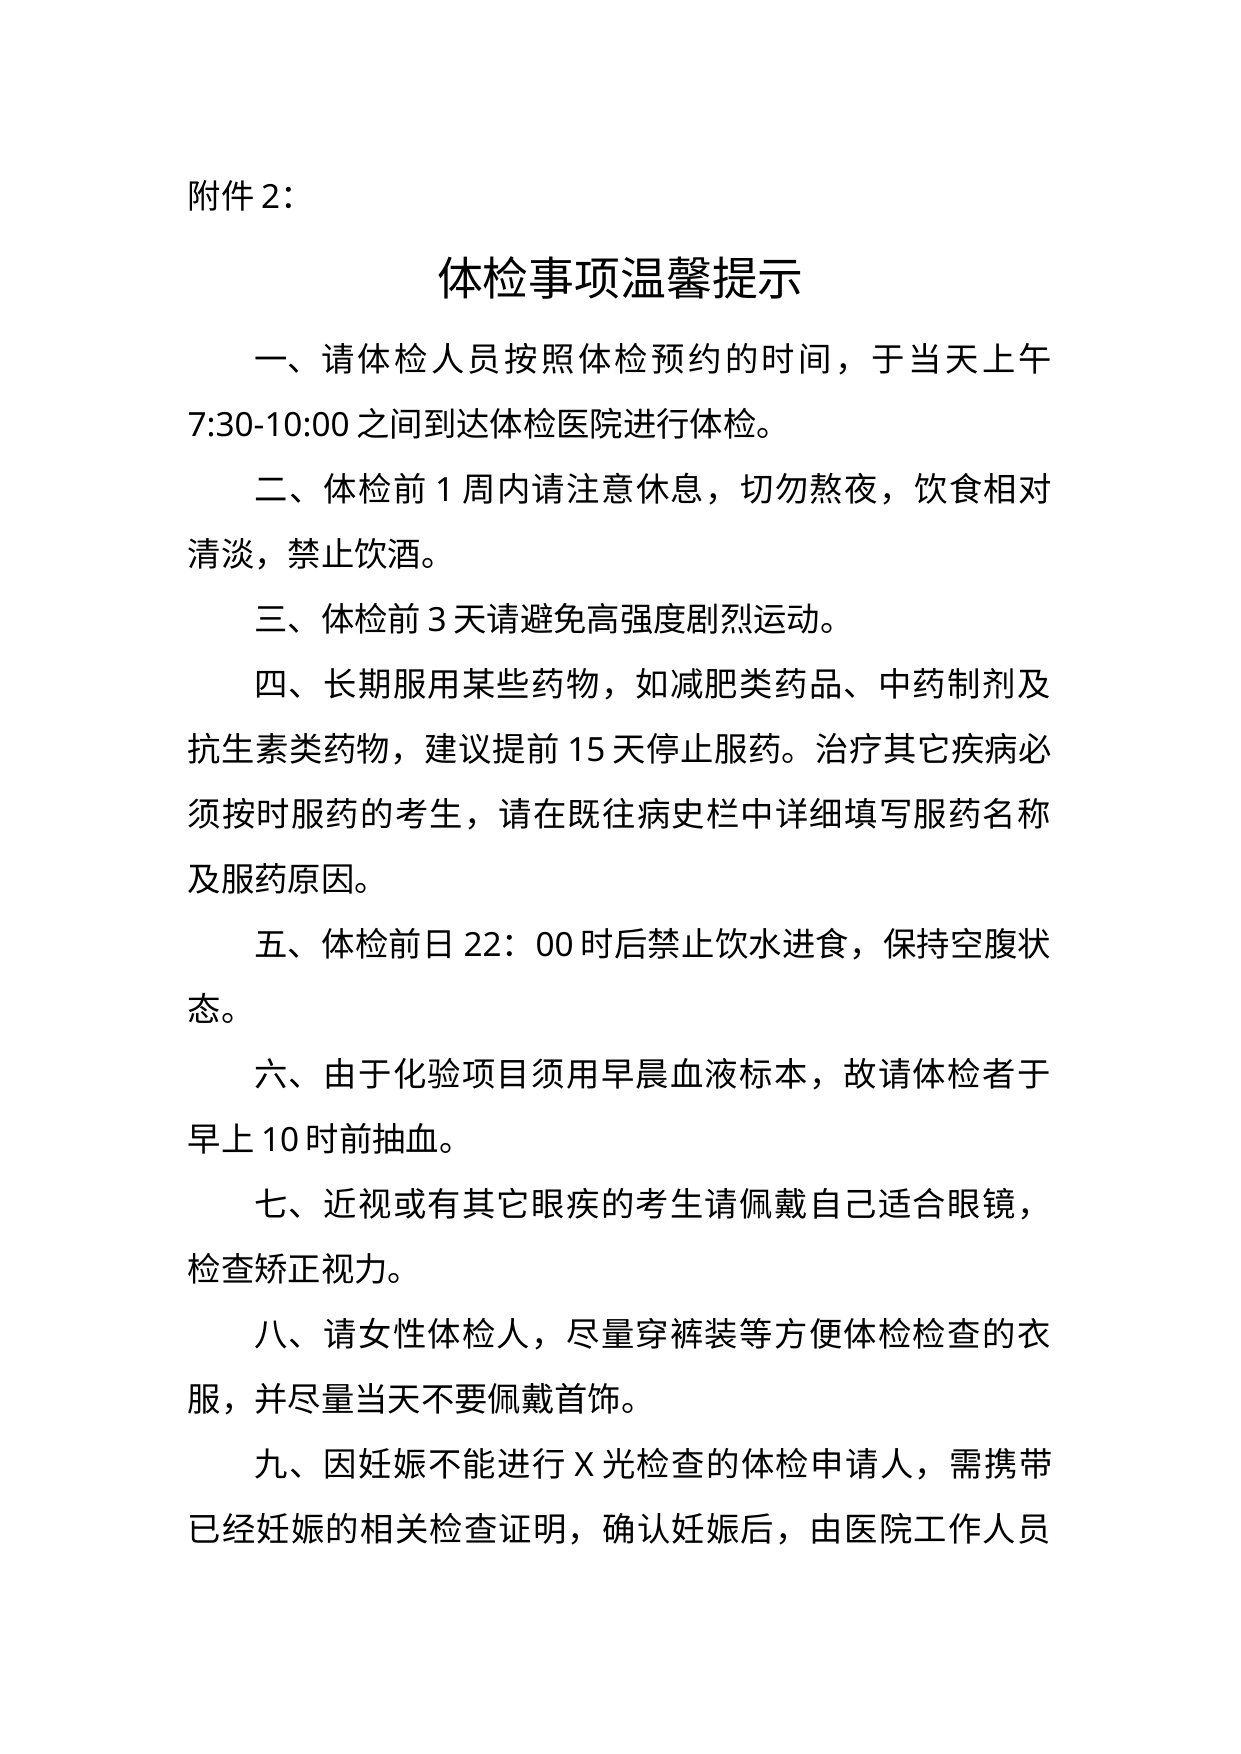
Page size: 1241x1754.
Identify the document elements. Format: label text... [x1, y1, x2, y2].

text 八、请女性体检人，尽量穿裤装等方便体检检查的衣服，并尽量当天不要佩戴首饰。 [187, 1299, 1053, 1429]
text 体检事项温馨提示 [187, 227, 1053, 324]
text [187, 1429, 1053, 1559]
text 六、由于化验项目须用早晨血液标本，故请体检者于早上10时前抽血。 [187, 1039, 1053, 1169]
text 七、近视或有其它眼疾的考生请佩戴自己适合眼镜，检查矫正视力。 [187, 1169, 1053, 1299]
text 二、体检前1周内请注意休息，切勿熬夜，饮食相对清淡，禁止饮酒。 [187, 454, 1053, 584]
text 三、体检前3天请避免高强度剧烈运动。 [187, 584, 1053, 649]
text 五、体检前日22：00时后禁止饮水进食，保持空腹状态。 [187, 909, 1053, 1039]
list 请体检人员按照体检预约的时间，于当天上午7:30-10:00之间到达体检医院进行体检。 [187, 324, 1053, 454]
text 四、长期服用某些药物，如减肥类药品、中药制剂及抗生素类药物，建议提前15天停止服药。治疗其它疾病必须按时服药的考生，请在既往病史栏中详细填写服药名称及服药原因。 [187, 649, 1053, 909]
text 附件2： [187, 162, 1053, 227]
